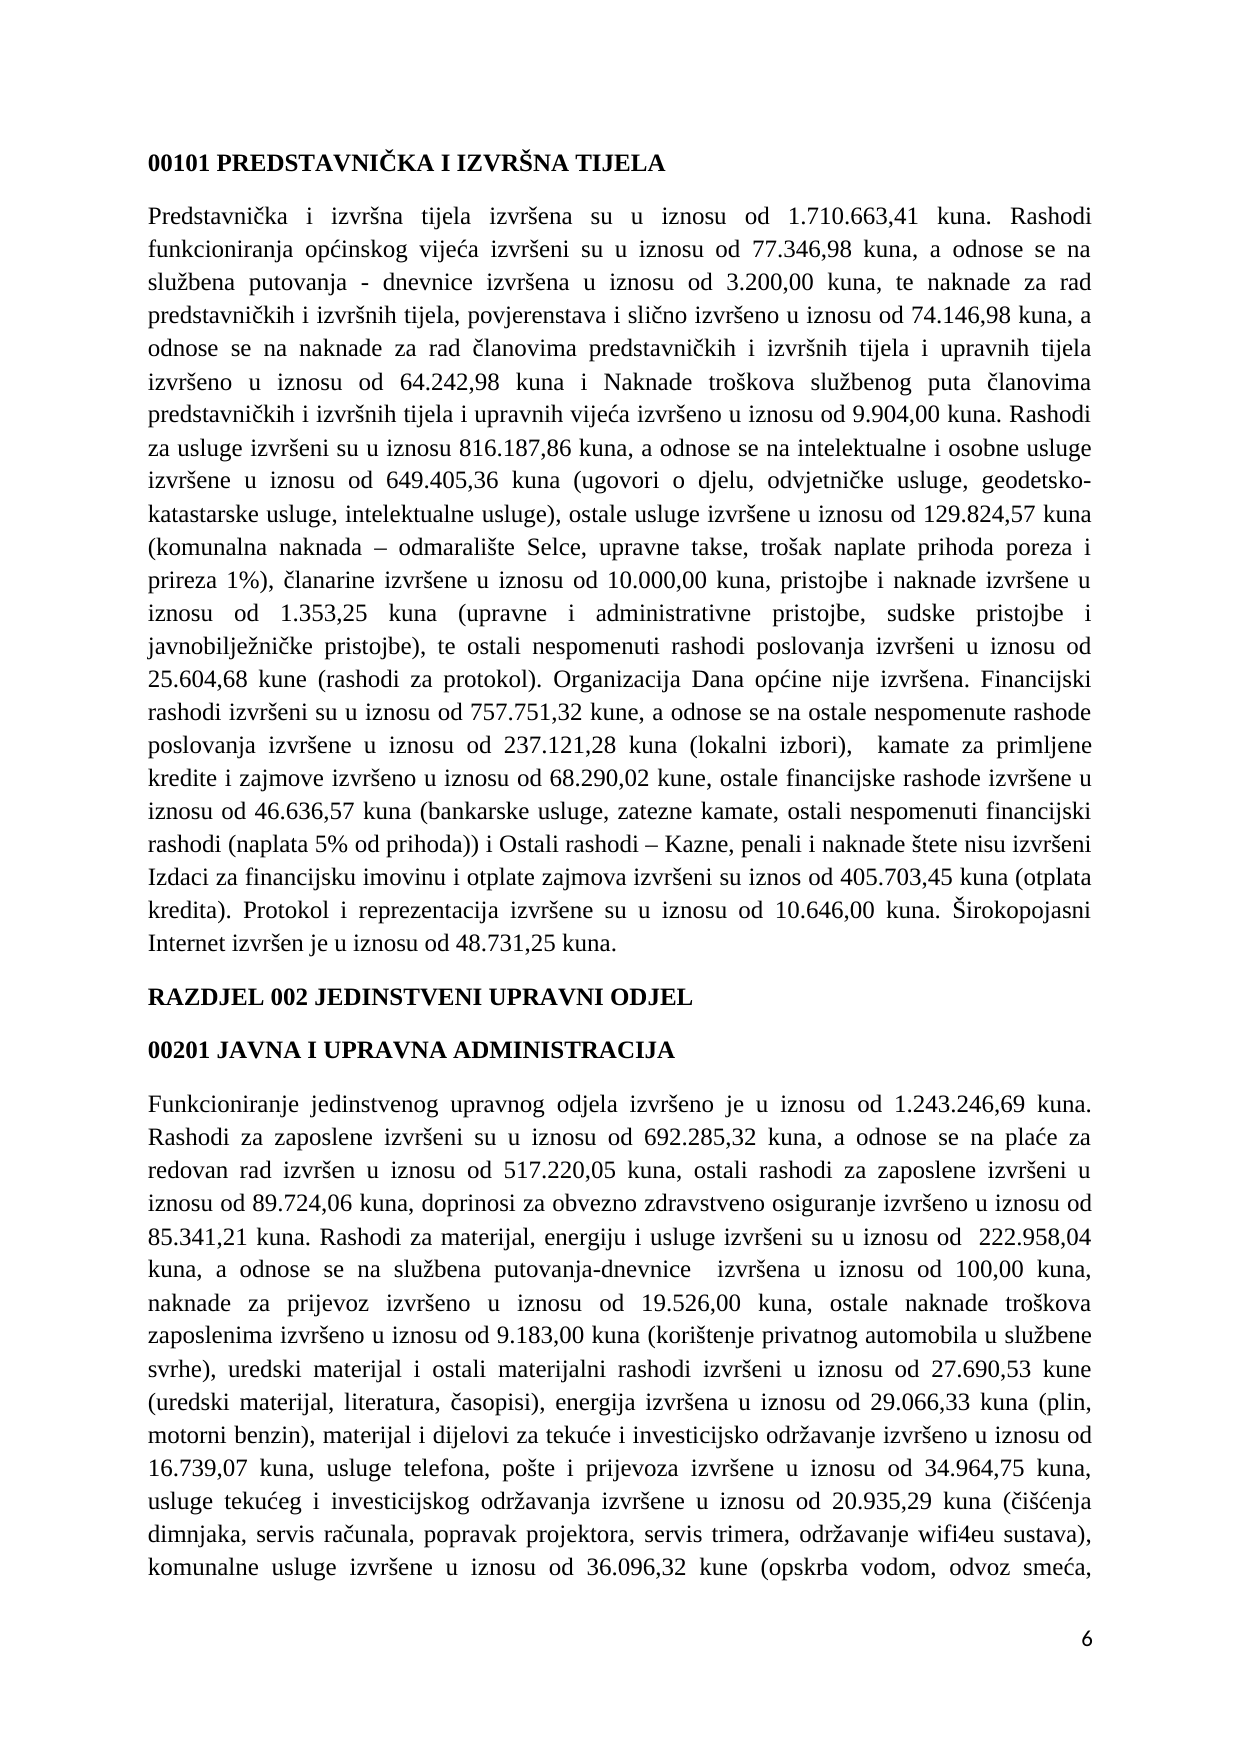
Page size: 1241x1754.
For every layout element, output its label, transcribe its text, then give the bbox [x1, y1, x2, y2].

text RAZDJEL 002 JEDINSTVENI UPRAVNI ODJEL [148, 982, 1093, 1011]
text Predstavnička i izvršna tijela izvršena su u iznosu od 1.710.663,41 kuna. Rashodi funkcioniranja općinskog vijeća izvršeni su u iznosu od 77.346,98 kuna, a odnose se na službena putovanja - dnevnice izvršena u iznosu od 3.200,00 kuna, te naknade za rad predstavničkih i izvršnih tijela, povjerenstava i slično izvršeno u iznosu od 74.146,98 kuna, a odnose se na naknade za rad članovima predstavničkih i izvršnih tijela i upravnih tijela izvršeno u iznosu od 64.242,98 kuna i Naknade troškova službenog puta članovima predstavničkih i izvršnih tijela i upravnih vijeća izvršeno u iznosu od 9.904,00 kuna. Rashodi za usluge izvršeni su u iznosu 816.187,86 kuna, a odnose se na intelektualne i osobne usluge izvršene u iznosu od 649.405,36 kuna (ugovori o djelu, odvjetničke usluge, geodetsko-katastarske usluge, intelektualne usluge), ostale usluge izvršene u iznosu od 129.824,57 kuna (komunalna naknada – odmaralište Selce, upravne takse, trošak naplate prihoda poreza i prireza 1%), članarine izvršene u iznosu od 10.000,00 kuna, pristojbe i naknade izvršene u iznosu od 1.353,25 kuna (upravne i administrativne pristojbe, sudske pristojbe i javnobilježničke pristojbe), te ostali nespomenuti rashodi poslovanja izvršeni u iznosu od 25.604,68 kune (rashodi za protokol). Organizacija Dana općine nije izvršena. Financijski rashodi izvršeni su u iznosu od 757.751,32 kune, a odnose se na ostale nespomenute rashode poslovanja izvršene u iznosu od 237.121,28 kuna (lokalni izbori), kamate za primljene kredite i zajmove izvršeno u iznosu od 68.290,02 kune, ostale financijske rashode izvršene u iznosu od 46.636,57 kuna (bankarske usluge, zatezne kamate, ostali nespomenuti financijski rashodi (naplata 5% od prihoda)) i Ostali rashodi – Kazne, penali i naknade štete nisu izvršeni Izdaci za financijsku imovinu i otplate zajmova izvršeni su iznos od 405.703,45 kuna (otplata kredita). Protokol i reprezentacija izvršene su u iznosu od 10.646,00 kuna. Širokopojasni Internet izvršen je u iznosu od 48.731,25 kuna. [148, 201, 1093, 957]
text 00101 PREDSTAVNIČKA I IZVRŠNA TIJELA [148, 148, 1093, 176]
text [148, 1089, 1093, 1581]
text 00201 JAVNA I UPRAVNA ADMINISTRACIJA [148, 1036, 1093, 1064]
